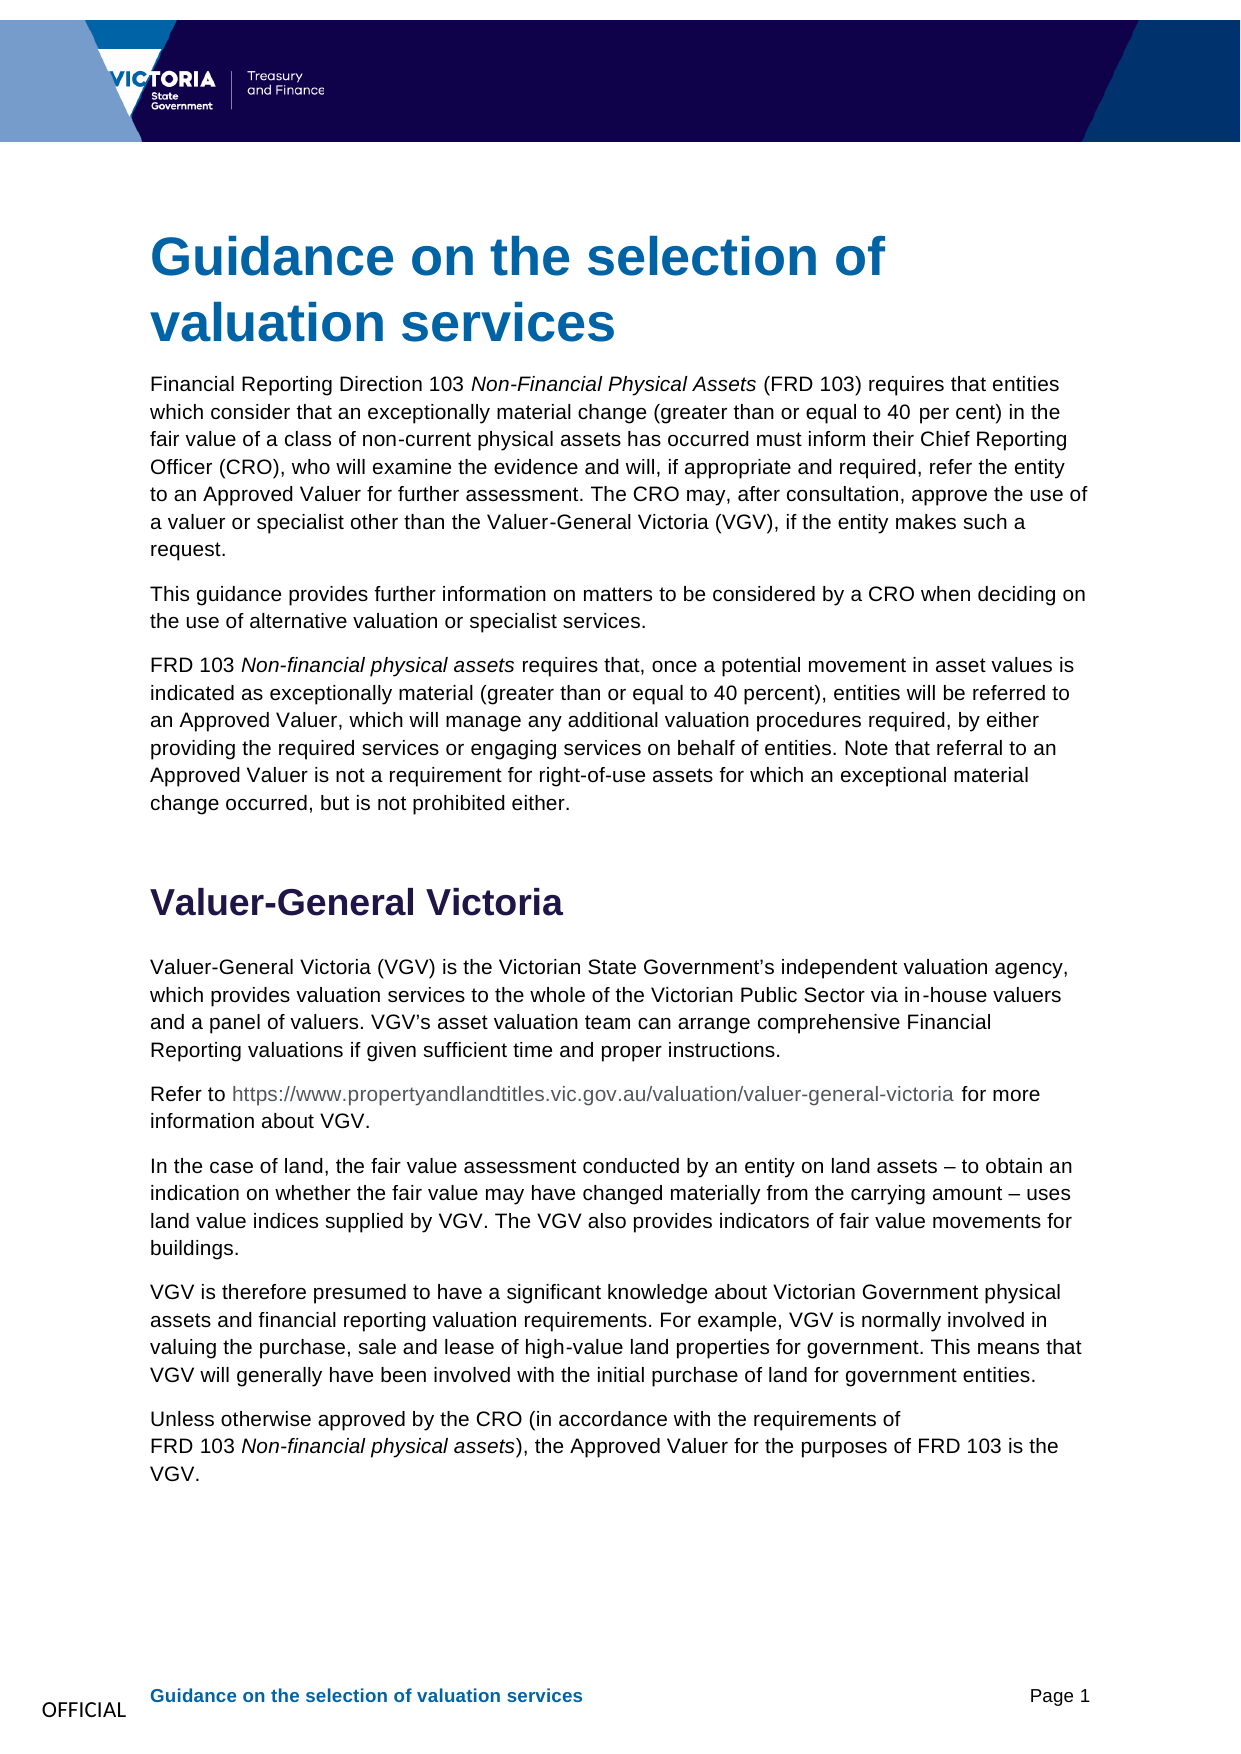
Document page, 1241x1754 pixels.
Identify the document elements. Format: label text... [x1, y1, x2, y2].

title Guidance on the selection of valuation services [150, 225, 1090, 353]
text In the case of land, the fair value assessment conducted by an entity on land assets – to obtain an indication on whether the fair value may have changed materially from the carrying amount – uses land value indices supplied by VGV. The VGV also provides indicators of fair value movements for buildings. [150, 1153, 1090, 1260]
text VGV is therefore presumed to have a significant knowledge about Victorian Government physical assets and financial reporting valuation requirements. For example, VGV is normally involved in valuing the purchase, sale and lease of high-value land properties for government. This means that VGV will generally have been involved with the initial purchase of land for government entities. [150, 1280, 1090, 1387]
text Unless otherwise approved by the CRO (in accordance with the requirements of FRD 103 Non-financial physical assets), the Approved Valuer for the purposes of FRD 103 is the VGV. [150, 1407, 1090, 1486]
text Valuer-General Victoria (VGV) is the Victorian State Government’s independent valuation agency, which provides valuation services to the whole of the Victorian Public Sector via in-house valuers and a panel of valuers. VGV’s asset valuation team can arrange comprehensive Financial Reporting valuations if given sufficient time and proper instructions. [150, 955, 1090, 1062]
text Refer to https://www.propertyandlandtitles.vic.gov.au/valuation/valuer-general-victoria for more information about VGV. [150, 1082, 1090, 1133]
picture [0, 20, 1241, 142]
text This guidance provides further information on matters to be considered by a CRO when deciding on the use of alternative valuation or specialist services. [150, 581, 1090, 633]
text Financial Reporting Direction 103 Non-Financial Physical Assets (FRD 103) requires that entities which consider that an exceptionally material change (greater than or equal to 40 per cent) in the fair value of a class of non-current physical assets has occurred must inform their Chief Reporting Officer (CRO), who will examine the evidence and will, if appropriate and required, refer the entity to an Approved Valuer for further assessment. The CRO may, after consultation, approve the use of a valuer or specialist other than the Valuer-General Victoria (VGV), if the entity makes such a request. [150, 372, 1090, 561]
text FRD 103 Non-financial physical assets requires that, once a potential movement in asset values is indicated as exceptionally material (greater than or equal to 40 percent), entities will be referred to an Approved Valuer, which will manage any additional valuation procedures required, by either providing the required services or engaging services on behalf of entities. Note that referral to an Approved Valuer is not a requirement for right-of-use assets for which an exceptional material change occurred, but is not prohibited either. [150, 653, 1090, 814]
subtitle Valuer-General Victoria [150, 881, 1090, 924]
